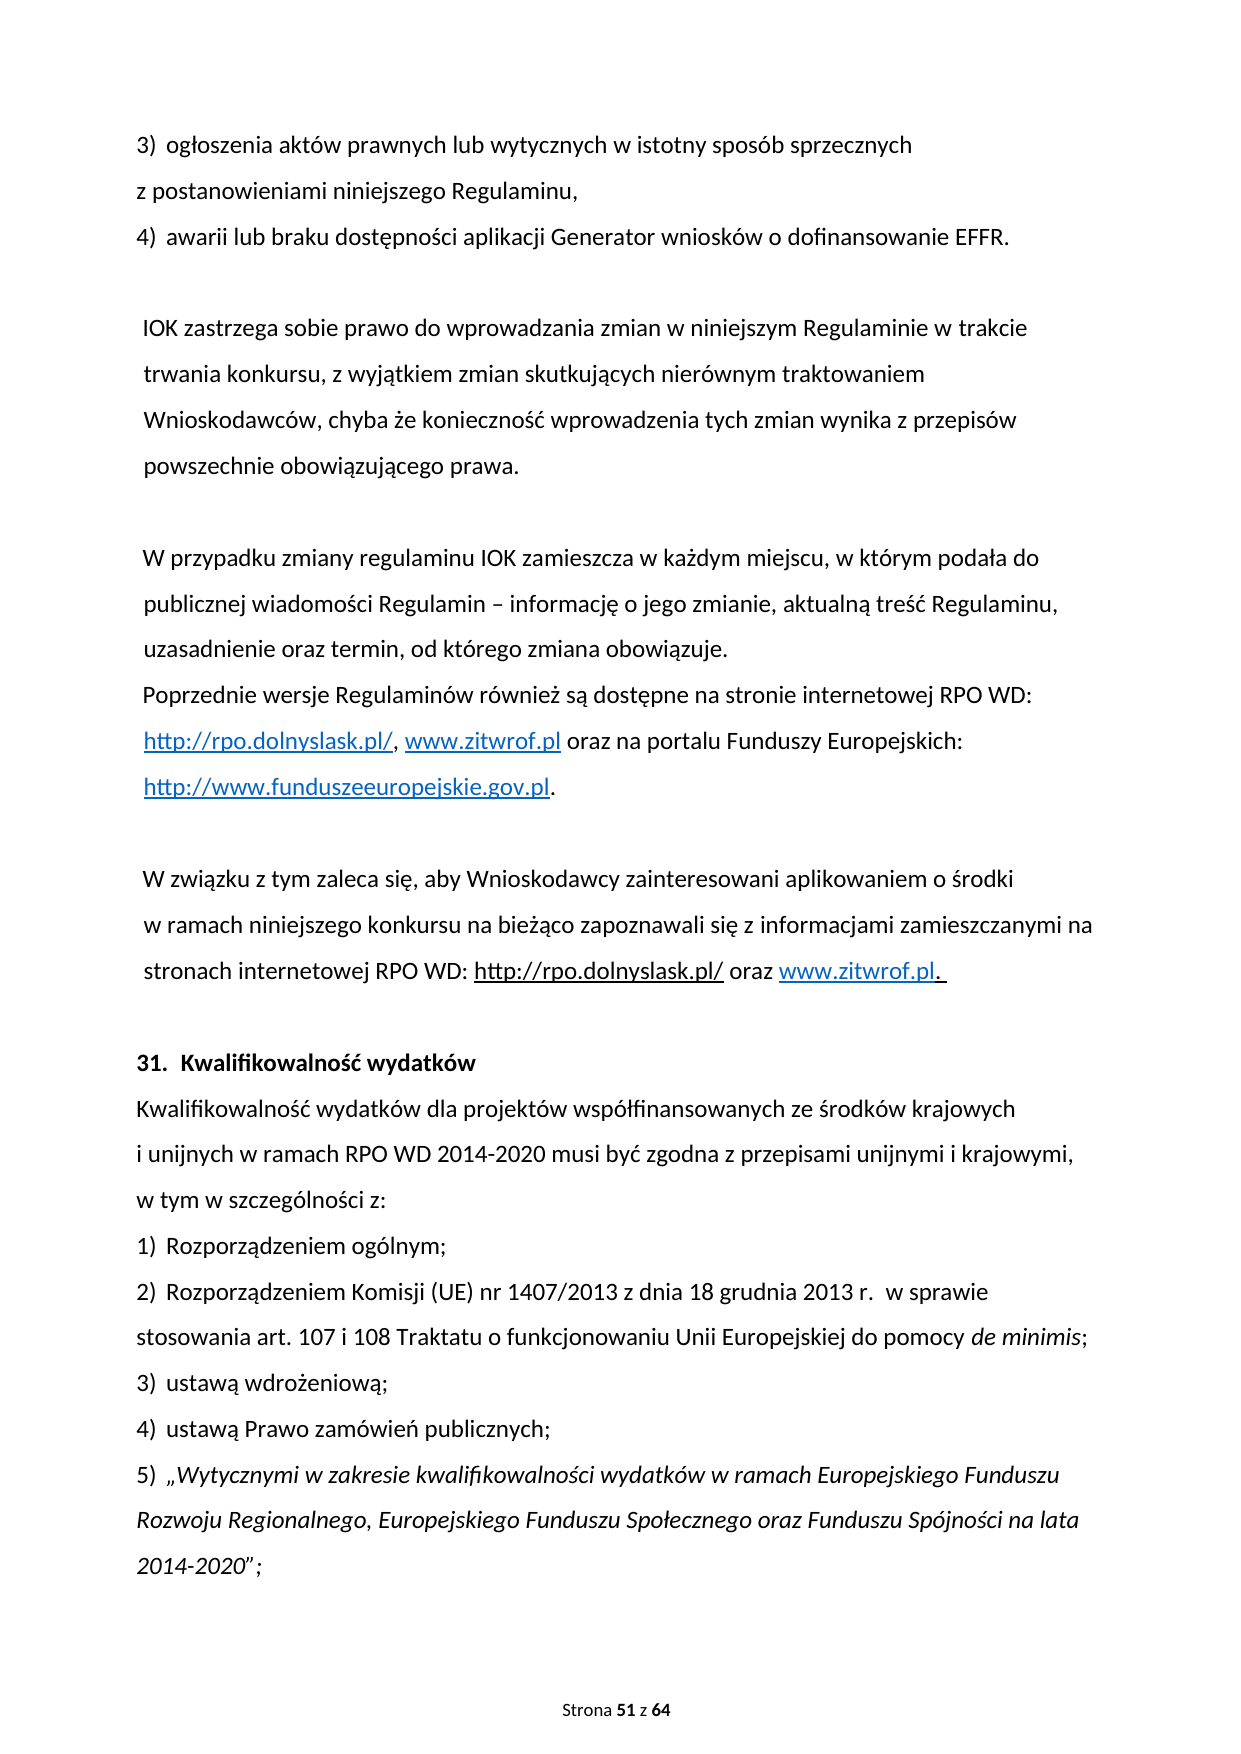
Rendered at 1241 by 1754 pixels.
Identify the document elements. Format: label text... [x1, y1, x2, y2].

text IOK zastrzega sobie prawo do wprowadzania zmian w niniejszym Regulaminie w trakcie trwania konkursu, z wyjątkiem zmian skutkujących nierównym traktowaniem Wnioskodawców, chyba że konieczność wprowadzenia tych zmian wynika z przepisów powszechnie obowiązującego prawa. [142, 313, 1098, 480]
list ogłoszenia aktów prawnych lub wytycznych w istotny sposób sprzecznych z postanowieniami niniejszego Regulaminu, [136, 129, 1098, 206]
text Poprzednie wersje Regulaminów również są dostępne na stronie internetowej RPO WD: http://rpo.dolnyslask.pl/, www.zitwrof.pl oraz na portalu Funduszy Europejskich: http://www.funduszeeuropejskie.gov.pl. [142, 680, 1098, 802]
text Kwalifikowalność wydatków dla projektów współfinansowanych ze środków krajowych i unijnych w ramach RPO WD 2014-2020 musi być zgodna z przepisami unijnymi i krajowymi, w tym w szczególności z: [136, 1093, 1098, 1215]
list „Wytycznymi w zakresie kwalifikowalności wydatków w ramach Europejskiego Funduszu Rozwoju Regionalnego, Europejskiego Funduszu Społecznego oraz Funduszu Spójności na lata 2014-2020”; [136, 1459, 1098, 1581]
list ustawą Prawo zamówień publicznych; [136, 1413, 1098, 1443]
text W związku z tym zaleca się, aby Wnioskodawcy zainteresowani aplikowaniem o środki w ramach niniejszego konkursu na bieżąco zapoznawali się z informacjami zamieszczanymi na stronach internetowej RPO WD: http://rpo.dolnyslask.pl/ oraz www.zitwrof.pl. [142, 863, 1098, 985]
list Rozporządzeniem ogólnym; [136, 1230, 1098, 1261]
list awarii lub braku dostępności aplikacji Generator wniosków o dofinansowanie EFFR. [136, 221, 1098, 251]
text W przypadku zmiany regulaminu IOK zamieszcza w każdym miejscu, w którym podała do publicznej wiadomości Regulamin – informację o jego zmianie, aktualną treść Regulaminu, uzasadnienie oraz termin, od którego zmiana obowiązuje. [142, 542, 1098, 664]
list ustawą wdrożeniową; [136, 1367, 1098, 1398]
subtitle Kwalifikowalność wydatków [136, 1047, 1098, 1078]
list Rozporządzeniem Komisji (UE) nr 1407/2013 z dnia 18 grudnia 2013 r. w sprawie stosowania art. 107 i 108 Traktatu o funkcjonowaniu Unii Europejskiej do pomocy de minimis; [136, 1276, 1098, 1352]
